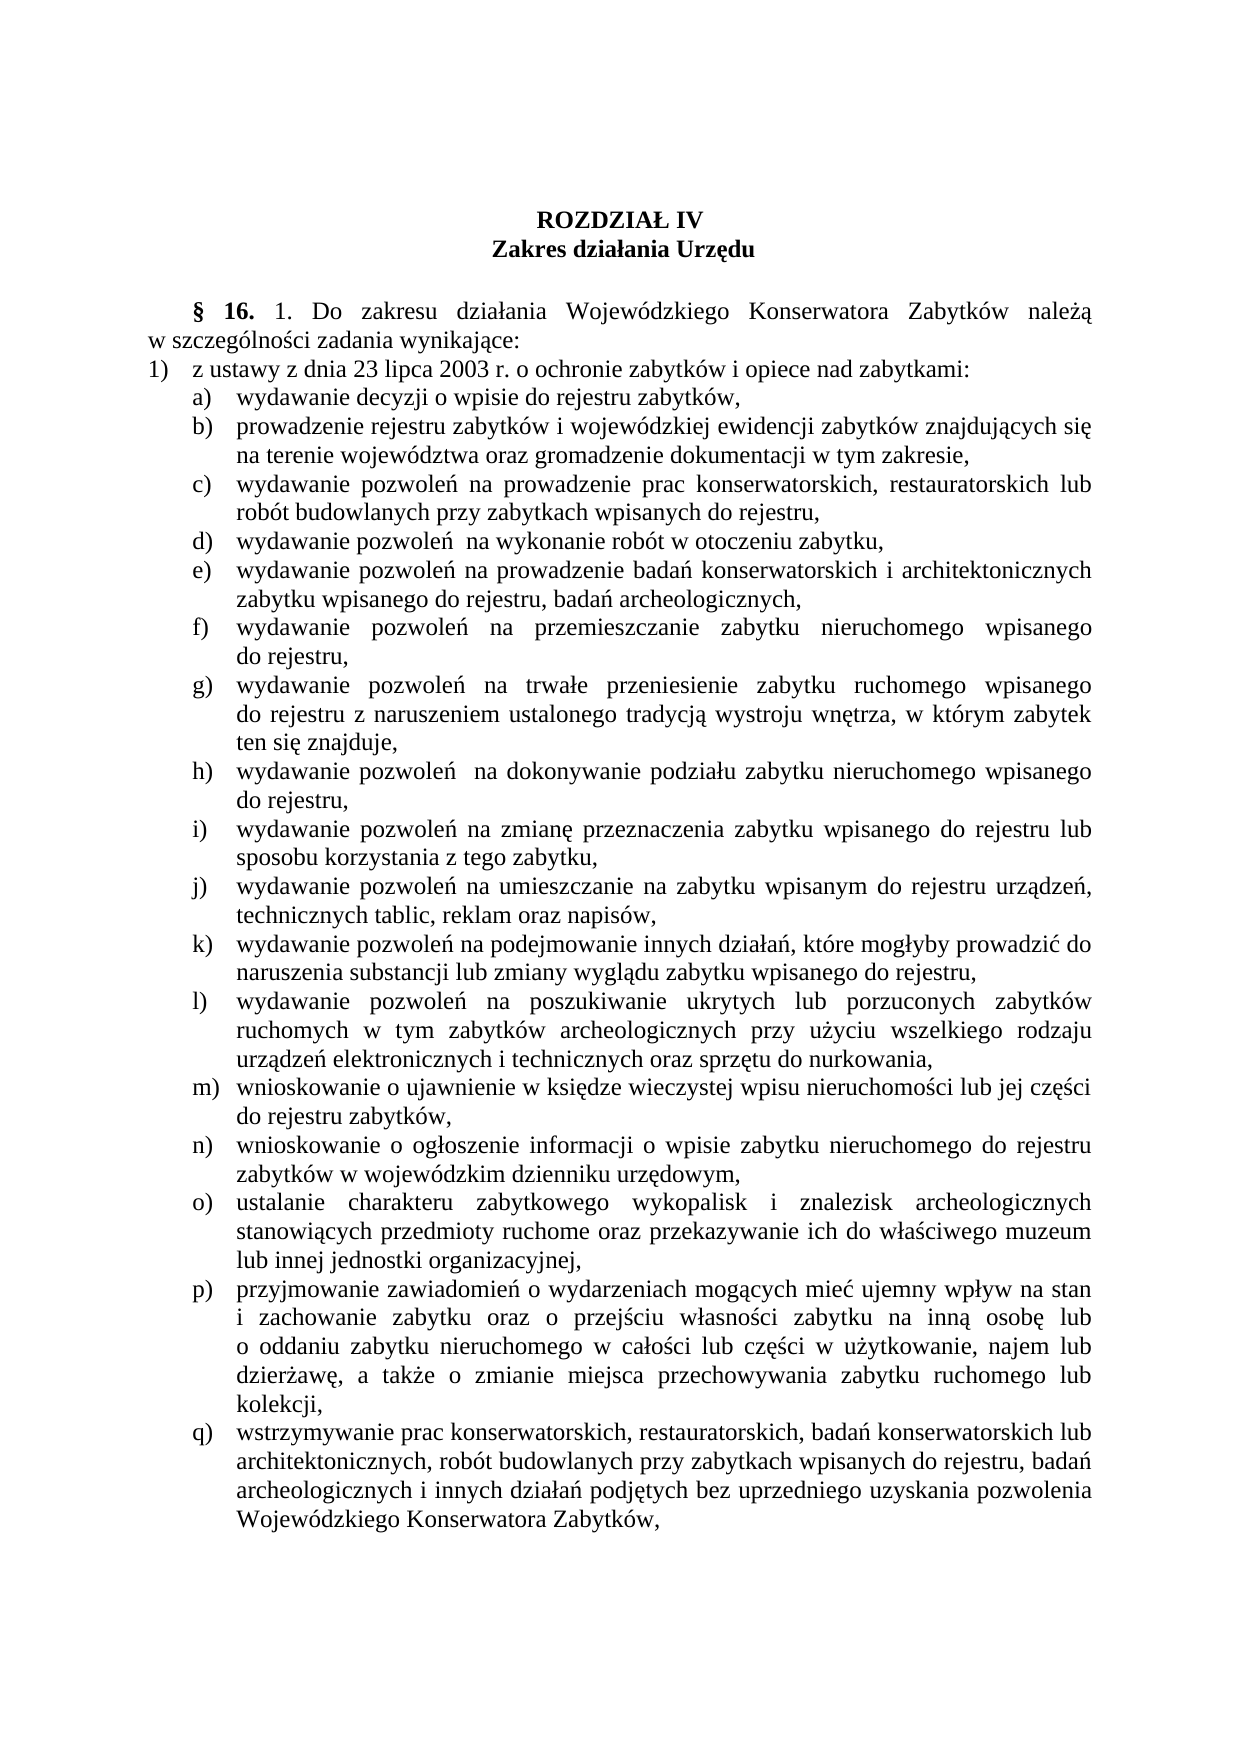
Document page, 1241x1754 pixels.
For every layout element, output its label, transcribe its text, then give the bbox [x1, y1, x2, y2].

text Zakres działania Urzędu [148, 234, 1093, 263]
text q) wstrzymywanie prac konserwatorskich, restauratorskich, badań konserwatorskich lub architektonicznych, robót budowlanych przy zabytkach wpisanych do rejestru, badań archeologicznych i innych działań podjętych bez uprzedniego uzyskania pozwolenia Wojewódzkiego Konserwatora Zabytków, [192, 1417, 1093, 1532]
text ROZDZIAŁ IV [148, 205, 1093, 234]
text d) wydawanie pozwoleń na wykonanie robót w otoczeniu zabytku, [192, 526, 1093, 555]
text k) wydawanie pozwoleń na podejmowanie innych działań, które mogłyby prowadzić do naruszenia substancji lub zmiany wyglądu zabytku wpisanego do rejestru, [192, 929, 1093, 986]
text g) wydawanie pozwoleń na trwałe przeniesienie zabytku ruchomego wpisanego do rejestru z naruszeniem ustalonego tradycją wystroju wnętrza, w którym zabytek ten się znajduje, [192, 670, 1093, 756]
text i) wydawanie pozwoleń na zmianę przeznaczenia zabytku wpisanego do rejestru lub sposobu korzystania z tego zabytku, [192, 814, 1093, 871]
text a) wydawanie decyzji o wpisie do rejestru zabytków, [192, 382, 1093, 411]
text f) wydawanie pozwoleń na przemieszczanie zabytku nieruchomego wpisanego do rejestru, [192, 612, 1093, 670]
text h) wydawanie pozwoleń na dokonywanie podziału zabytku nieruchomego wpisanego do rejestru, [192, 756, 1093, 814]
text § 16. 1. Do zakresu działania Wojewódzkiego Konserwatora Zabytków należą w szczególności zadania wynikające: [148, 296, 1093, 354]
text n) wnioskowanie o ogłoszenie informacji o wpisie zabytku nieruchomego do rejestru zabytków w wojewódzkim dzienniku urzędowym, [192, 1130, 1093, 1187]
text c) wydawanie pozwoleń na prowadzenie prac konserwatorskich, restauratorskich lub robót budowlanych przy zabytkach wpisanych do rejestru, [192, 469, 1093, 526]
text m) wnioskowanie o ujawnienie w księdze wieczystej wpisu nieruchomości lub jej części do rejestru zabytków, [192, 1072, 1093, 1130]
text l) wydawanie pozwoleń na poszukiwanie ukrytych lub porzuconych zabytków ruchomych w tym zabytków archeologicznych przy użyciu wszelkiego rodzaju urządzeń elektronicznych i technicznych oraz sprzętu do nurkowania, [192, 986, 1093, 1072]
text p) przyjmowanie zawiadomień o wydarzeniach mogących mieć ujemny wpływ na stan i zachowanie zabytku oraz o przejściu własności zabytku na inną osobę lub o oddaniu zabytku nieruchomego w całości lub części w użytkowanie, najem lub dzierżawę, a także o zmianie miejsca przechowywania zabytku ruchomego lub kolekcji, [192, 1274, 1093, 1417]
text b) prowadzenie rejestru zabytków i wojewódzkiej ewidencji zabytków znajdujących się na terenie województwa oraz gromadzenie dokumentacji w tym zakresie, [192, 411, 1093, 469]
text o) ustalanie charakteru zabytkowego wykopalisk i znalezisk archeologicznych stanowiących przedmioty ruchome oraz przekazywanie ich do właściwego muzeum lub innej jednostki organizacyjnej, [192, 1187, 1093, 1274]
text 1) z ustawy z dnia 23 lipca 2003 r. o ochronie zabytków i opiece nad zabytkami: [148, 354, 1093, 382]
text j) wydawanie pozwoleń na umieszczanie na zabytku wpisanym do rejestru urządzeń, technicznych tablic, reklam oraz napisów, [192, 871, 1093, 929]
text e) wydawanie pozwoleń na prowadzenie badań konserwatorskich i architektonicznych zabytku wpisanego do rejestru, badań archeologicznych, [192, 555, 1093, 612]
